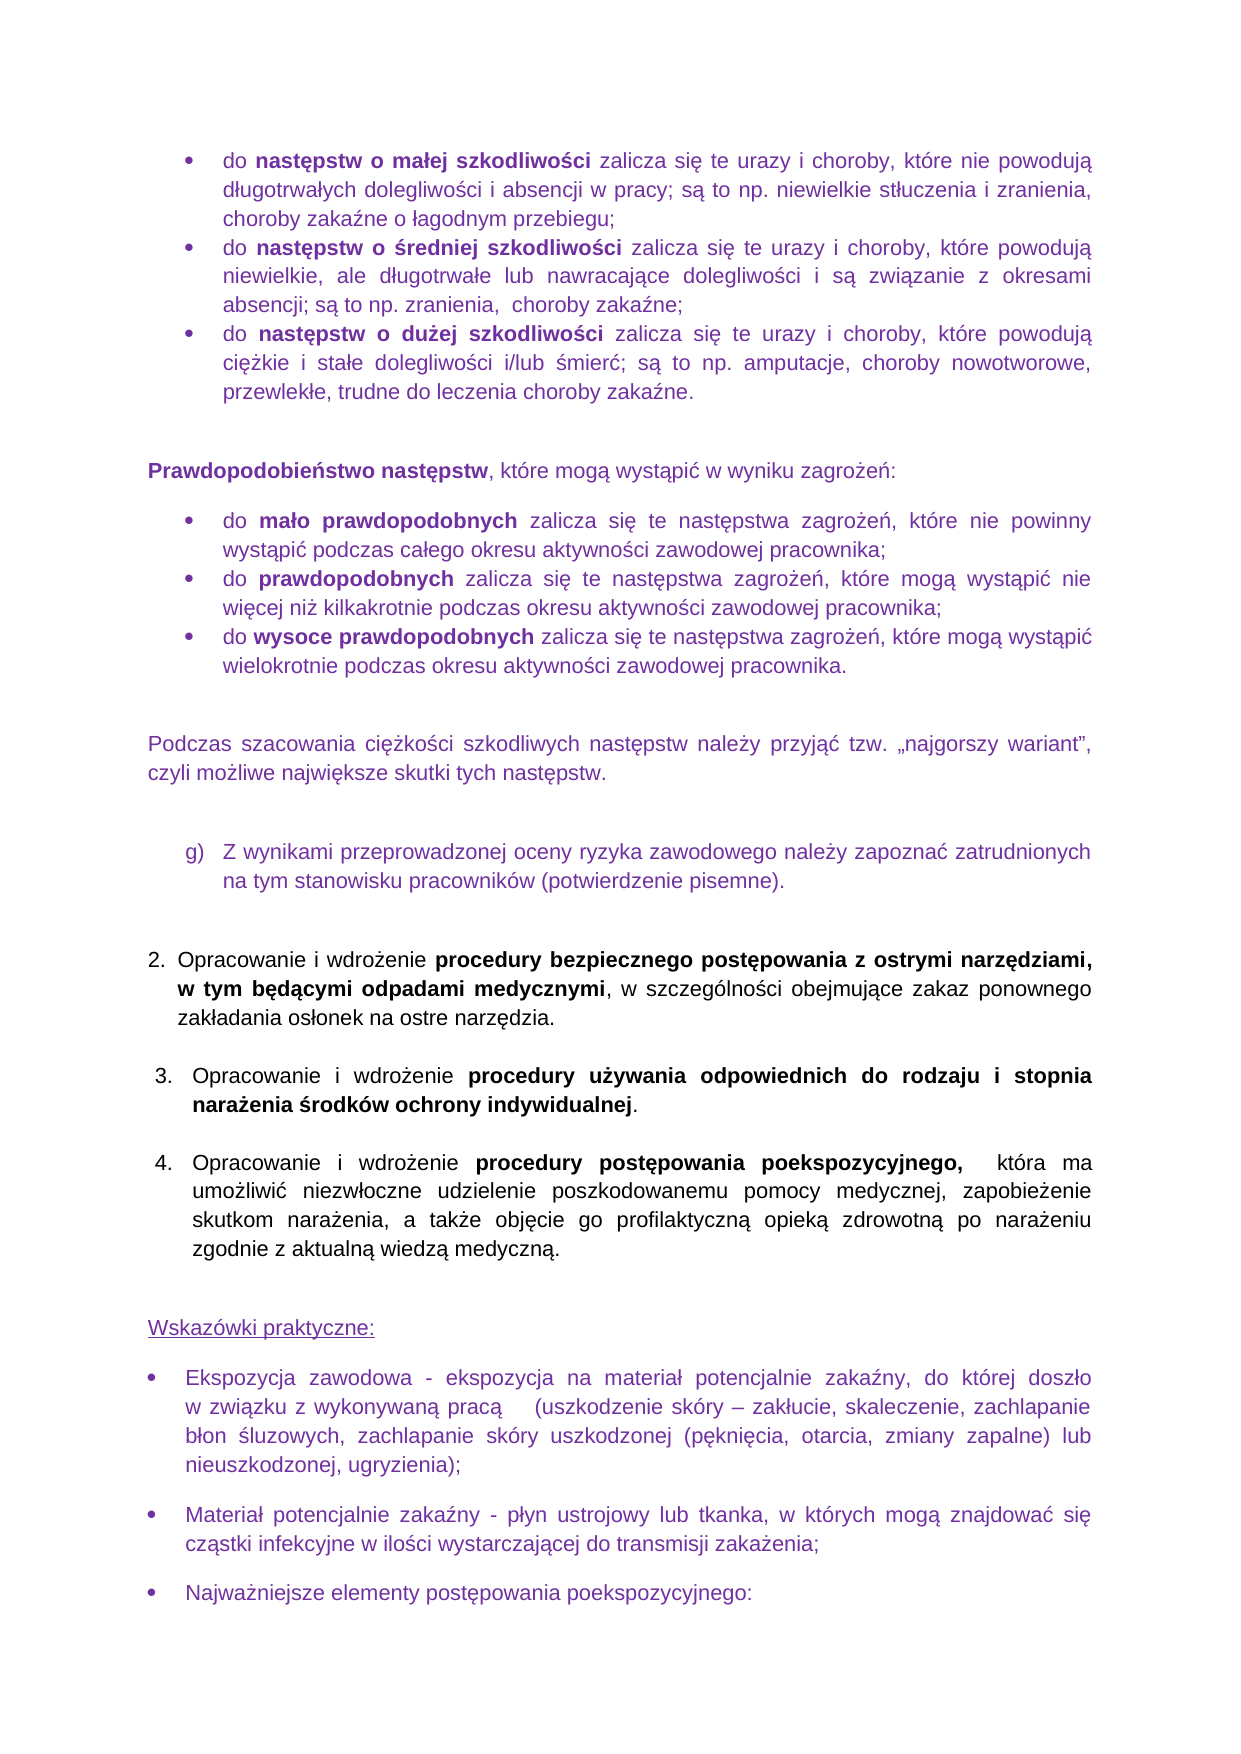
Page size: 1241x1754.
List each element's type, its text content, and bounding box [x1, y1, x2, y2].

text Podczas szacowania ciężkości szkodliwych następstw należy przyjąć tzw. „najgorszy wariant”, czyli możliwe największe skutki tych następstw. [148, 731, 1093, 786]
list Opracowanie i wdrożenie procedury postępowania poekspozycyjnego, która ma umożliwić niezwłoczne udzielenie poszkodowanemu pomocy medycznej, zapobieżenie skutkom narażenia, a także objęcie go profilaktyczną opieką zdrowotną po narażeniu zgodnie z aktualną wiedzą medyczną. [154, 1149, 1093, 1262]
list Materiał potencjalnie zakaźny - płyn ustrojowy lub tkanka, w których mogą znajdować się cząstki infekcyjne w ilości wystarczającej do transmisji zakażenia; [148, 1502, 1093, 1556]
list do następstw o małej szkodliwości zalicza się te urazy i choroby, które nie powodują długotrwałych dolegliwości i absencji w pracy; są to np. niewielkie stłuczenia i zranienia, choroby zakaźne o łagodnym przebiegu; [185, 148, 1093, 231]
text Wskazówki praktyczne: [148, 1315, 1093, 1340]
list Opracowanie i wdrożenie procedury używania odpowiednich do rodzaju i stopnia narażenia środków ochrony indywidualnej. [154, 1063, 1093, 1117]
list Z wynikami przeprowadzonej oceny ryzyka zawodowego należy zapoznać zatrudnionych na tym stanowisku pracowników (potwierdzenie pisemne). [185, 839, 1093, 893]
text Prawdopodobieństwo następstw, które mogą wystąpić w wyniku zagrożeń: [148, 458, 1093, 483]
list Opracowanie i wdrożenie procedury bezpiecznego postępowania z ostrymi narzędziami, w tym będącymi odpadami medycznymi, w szczególności obejmujące zakaz ponownego zakładania osłonek na ostre narzędzia. [148, 947, 1093, 1030]
list Ekspozycja zawodowa - ekspozycja na materiał potencjalnie zakaźny, do której doszło w związku z wykonywaną pracą (uszkodzenie skóry – zakłucie, skaleczenie, zachlapanie błon śluzowych, zachlapanie skóry uszkodzonej (pęknięcia, otarcia, zmiany zapalne) lub nieuszkodzonej, ugryzienia); [148, 1365, 1093, 1477]
list do następstw o dużej szkodliwości zalicza się te urazy i choroby, które powodują ciężkie i stałe dolegliwości i/lub śmierć; są to np. amputacje, choroby nowotworowe, przewlekłe, trudne do leczenia choroby zakaźne. [185, 321, 1093, 404]
list do prawdopodobnych zalicza się te następstwa zagrożeń, które mogą wystąpić nie więcej niż kilkakrotnie podczas okresu aktywności zawodowej pracownika; [185, 566, 1093, 620]
list do wysoce prawdopodobnych zalicza się te następstwa zagrożeń, które mogą wystąpić wielokrotnie podczas okresu aktywności zawodowej pracownika. [185, 624, 1093, 678]
list do mało prawdopodobnych zalicza się te następstwa zagrożeń, które nie powinny wystąpić podczas całego okresu aktywności zawodowej pracownika; [185, 508, 1093, 562]
list Najważniejsze elementy postępowania poekspozycyjnego: [148, 1580, 1093, 1606]
list do następstw o średniej szkodliwości zalicza się te urazy i choroby, które powodują niewielkie, ale długotrwałe lub nawracające dolegliwości i są związanie z okresami absencji; są to np. zranienia, choroby zakaźne; [185, 234, 1093, 318]
